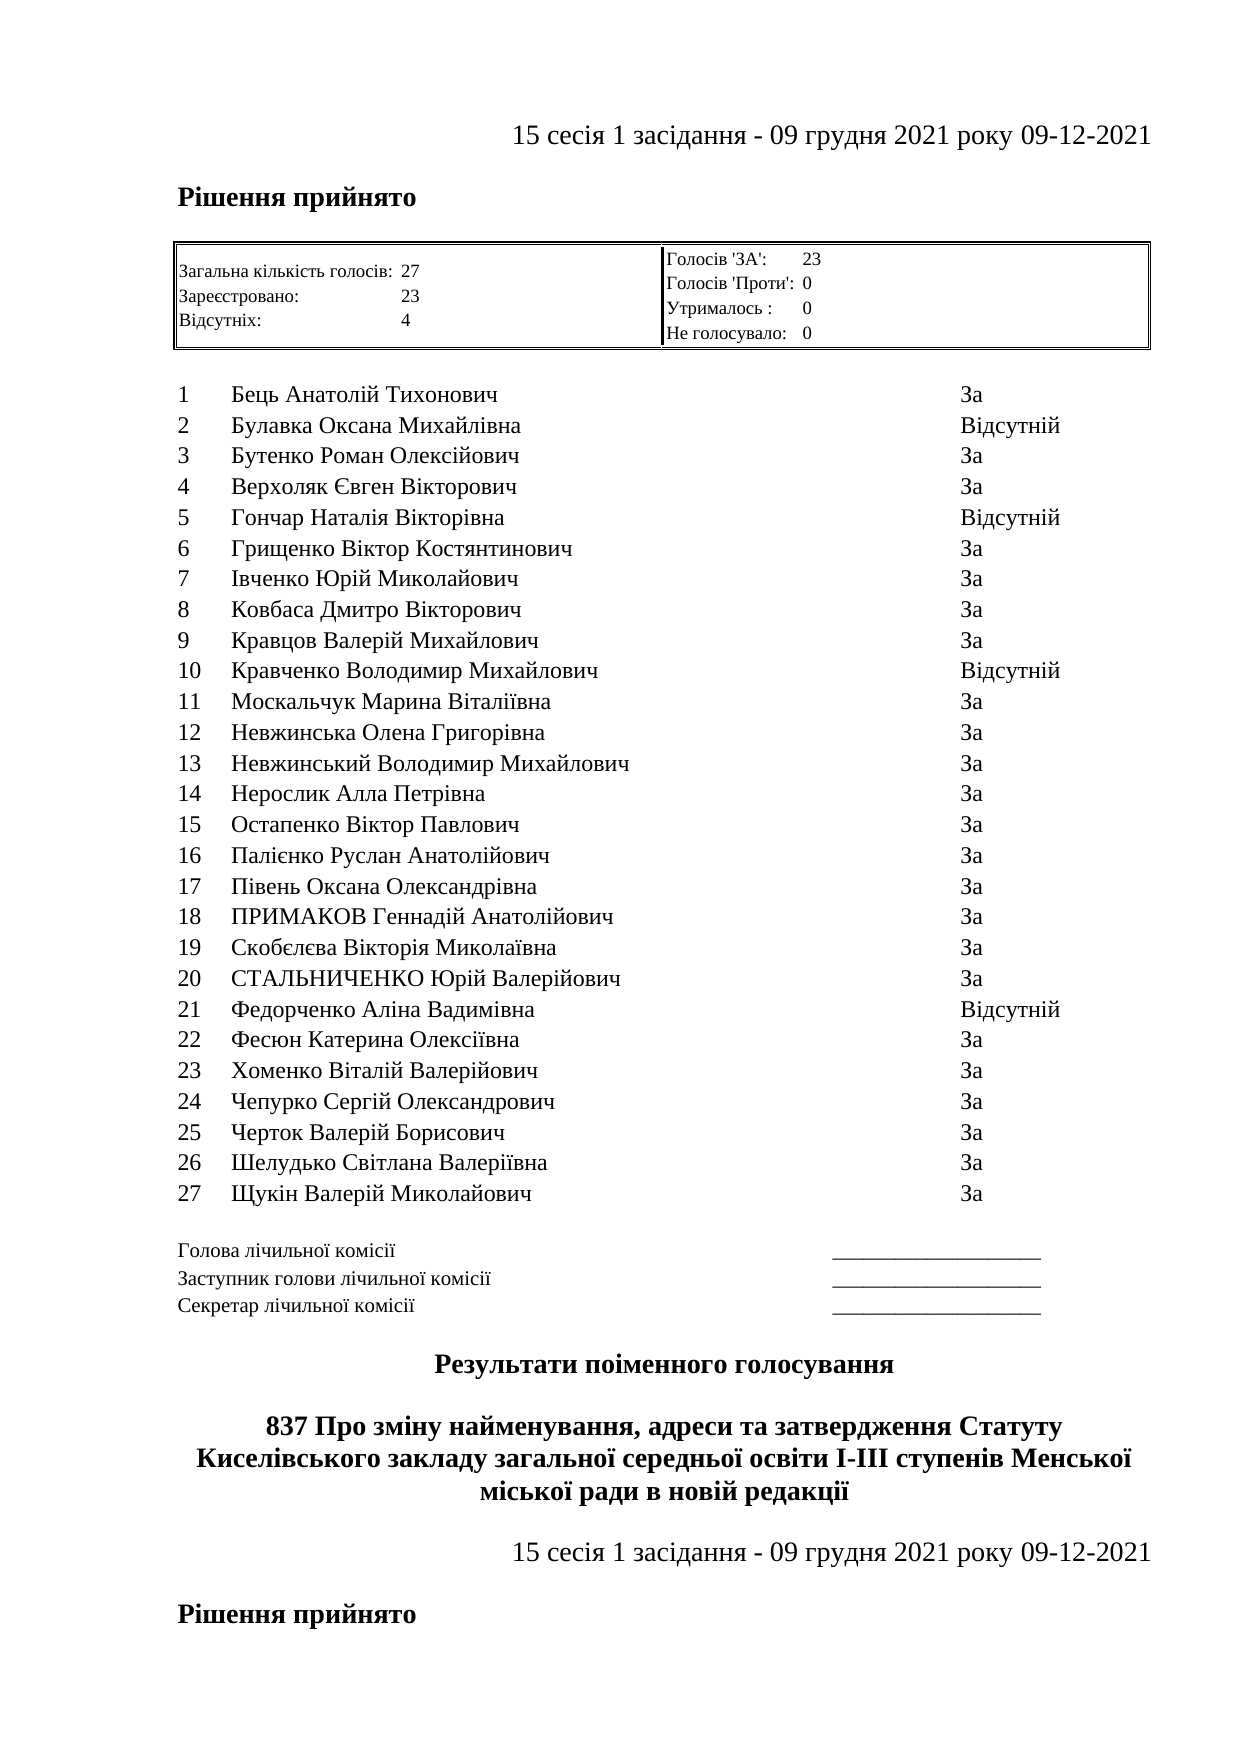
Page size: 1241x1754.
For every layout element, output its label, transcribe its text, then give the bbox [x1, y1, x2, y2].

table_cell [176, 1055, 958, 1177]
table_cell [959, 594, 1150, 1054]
text Рішення прийнято [177, 1597, 1152, 1629]
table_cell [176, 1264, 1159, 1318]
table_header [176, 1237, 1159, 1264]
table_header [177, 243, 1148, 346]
text 837 Про зміну найменування, адреси та затвердження Статуту Киселівського закладу загальної середньої освіти І-ІІІ ступенів Менської міської ради в новій редакції [177, 1409, 1152, 1506]
text 15 сесія 1 засідання - 09 грудня 2021 року 09-12-2021 [177, 118, 1152, 151]
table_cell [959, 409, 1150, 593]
text Рішення прийнято [177, 180, 1152, 212]
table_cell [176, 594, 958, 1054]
text 15 сесія 1 засідання - 09 грудня 2021 року 09-12-2021 [177, 1536, 1152, 1568]
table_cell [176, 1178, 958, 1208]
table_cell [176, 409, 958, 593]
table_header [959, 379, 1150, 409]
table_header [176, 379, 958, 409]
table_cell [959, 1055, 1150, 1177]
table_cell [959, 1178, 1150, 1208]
text Результати поіменного голосування [177, 1348, 1152, 1380]
